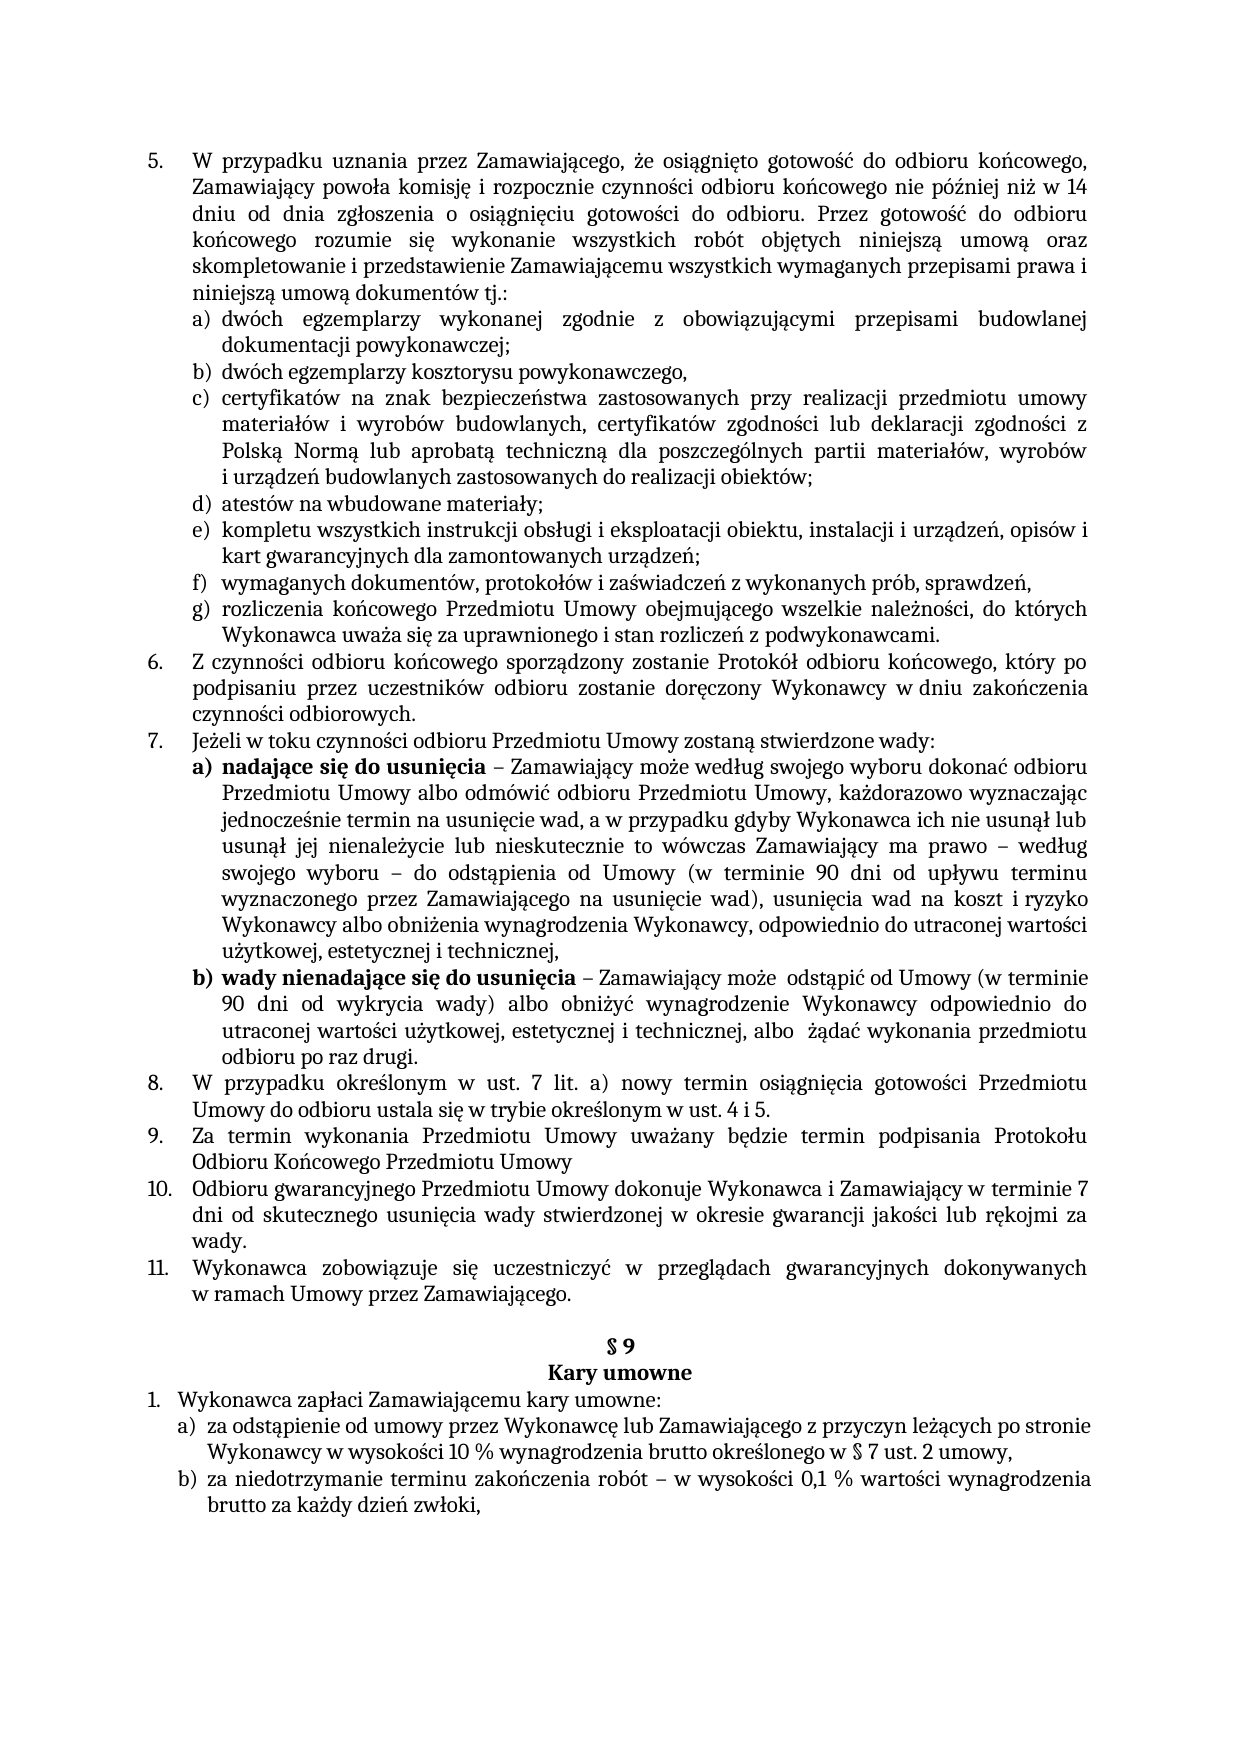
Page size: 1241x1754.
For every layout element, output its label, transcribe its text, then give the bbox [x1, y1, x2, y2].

text a) za odstąpienie od umowy przez Wykonawcę lub Zamawiającego z przyczyn leżących po stronie Wykonawcy w wysokości 10 % wynagrodzenia brutto określonego w § 7 ust. 2 umowy, [177, 1413, 1092, 1465]
list kompletu wszystkich instrukcji obsługi i eksploatacji obiektu, instalacji i urządzeń, opisów i kart gwarancyjnych dla zamontowanych urządzeń; [192, 517, 1088, 569]
list Z czynności odbioru końcowego sporządzony zostanie Protokół odbioru końcowego, który po podpisaniu przez uczestników odbioru zostanie doręczony Wykonawcy w dniu zakończenia czynności odbiorowych. [148, 648, 1088, 727]
list atestów na wbudowane materiały; [192, 490, 1092, 517]
list Za termin wykonania Przedmiotu Umowy uważany będzie termin podpisania Protokołu Odbioru Końcowego Przedmiotu Umowy [148, 1123, 1088, 1176]
list W przypadku określonym w ust. 7 lit. a) nowy termin osiągnięcia gotowości Przedmiotu Umowy do odbioru ustala się w trybie określonym w ust. 4 i 5. [148, 1070, 1088, 1123]
list certyfikatów na znak bezpieczeństwa zastosowanych przy realizacji przedmiotu umowy materiałów i wyrobów budowlanych, certyfikatów zgodności lub deklaracji zgodności z Polską Normą lub aprobatą techniczną dla poszczególnych partii materiałów, wyrobów i urządzeń budowlanych zastosowanych do realizacji obiektów; [192, 385, 1088, 490]
list Odbioru gwarancyjnego Przedmiotu Umowy dokonuje Wykonawca i Zamawiający w terminie 7 dni od skutecznego usunięcia wady stwierdzonej w okresie gwarancji jakości lub rękojmi za wady. [148, 1176, 1088, 1254]
list rozliczenia końcowego Przedmiotu Umowy obejmującego wszelkie należności, do których Wykonawca uważa się za uprawnionego i stan rozliczeń z podwykonawcami. [192, 596, 1088, 648]
text a) nadające się do usunięcia – Zamawiający może według swojego wyboru dokonać odbioru Przedmiotu Umowy albo odmówić odbioru Przedmiotu Umowy, każdorazowo wyznaczając jednocześnie termin na usunięcie wad, a w przypadku gdyby Wykonawca ich nie usunął lub usunął jej nienależycie lub nieskutecznie to wówczas Zamawiający ma prawo – według swojego wyboru – do odstąpienia od Umowy (w terminie 90 dni od upływu terminu wyznaczonego przez Zamawiającego na usunięcie wad), usunięcia wad na koszt i ryzyko Wykonawcy albo obniżenia wynagrodzenia Wykonawcy, odpowiednio do utraconej wartości użytkowej, estetycznej i technicznej, [192, 754, 1088, 965]
text b) za niedotrzymanie terminu zakończenia robót – w wysokości 0,1 % wartości wynagrodzenia brutto za każdy dzień zwłoki, [177, 1465, 1092, 1518]
list W przypadku uznania przez Zamawiającego, że osiągnięto gotowość do odbioru końcowego, Zamawiający powoła komisję i rozpocznie czynności odbioru końcowego nie później niż w 14 dniu od dnia zgłoszenia o osiągnięciu gotowości do odbioru. Przez gotowość do odbioru końcowego rozumie się wykonanie wszystkich robót objętych niniejszą umową oraz skompletowanie i przedstawienie Zamawiającemu wszystkich wymaganych przepisami prawa i niniejszą umową dokumentów tj.: [148, 148, 1088, 306]
text b) wady nienadające się do usunięcia – Zamawiający może odstąpić od Umowy (w terminie 90 dni od wykrycia wady) albo obniżyć wynagrodzenie Wykonawcy odpowiednio do utraconej wartości użytkowej, estetycznej i technicznej, albo żądać wykonania przedmiotu odbioru po raz drugi. [192, 965, 1088, 1070]
list dwóch egzemplarzy kosztorysu powykonawczego, [192, 358, 1088, 385]
text § 9 [148, 1334, 1092, 1360]
list wymaganych dokumentów, protokołów i zaświadczeń z wykonanych prób, sprawdzeń, [192, 569, 1088, 596]
text Kary umowne [148, 1360, 1092, 1386]
list dwóch egzemplarzy wykonanej zgodnie z obowiązującymi przepisami budowlanej dokumentacji powykonawczej; [192, 306, 1088, 358]
list Wykonawca zobowiązuje się uczestniczyć w przeglądach gwarancyjnych dokonywanych w ramach Umowy przez Zamawiającego. [148, 1254, 1088, 1307]
list Jeżeli w toku czynności odbioru Przedmiotu Umowy zostaną stwierdzone wady: [148, 727, 1092, 754]
list Wykonawca zapłaci Zamawiającemu kary umowne: [148, 1386, 1092, 1413]
